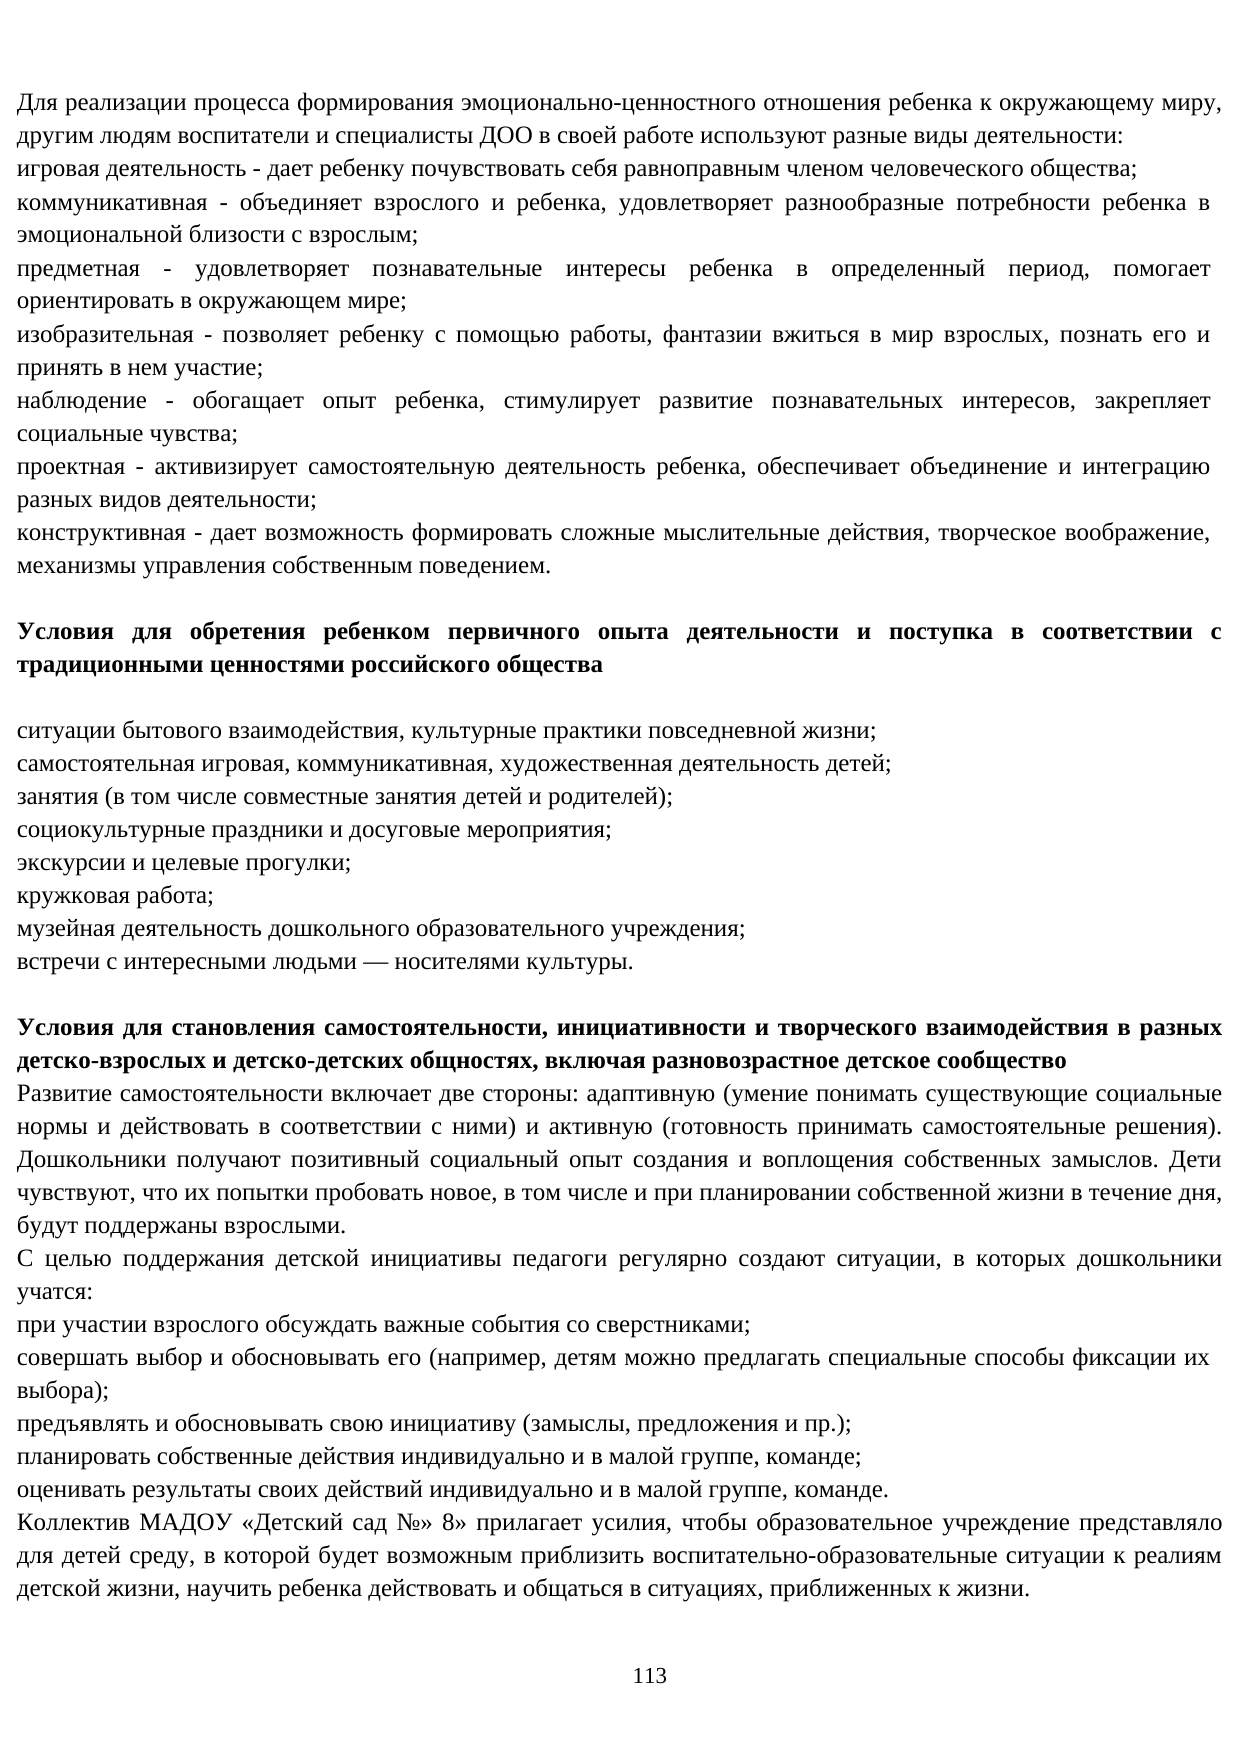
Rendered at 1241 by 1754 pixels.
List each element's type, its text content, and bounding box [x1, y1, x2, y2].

text при участии взрослого обсуждать важные события со сверстниками; [17, 1309, 1212, 1338]
text Условия для обретения ребенком первичного опыта деятельности и поступка в соответствии с традиционными ценностями российского общества [17, 616, 1223, 678]
text кружковая работа; [17, 880, 1212, 909]
text Коллектив МАДОУ «Детский сад №» 8» прилагает усилия, чтобы образовательное учреждение представляло для детей среду, в которой будет возможным приблизить воспитательно-образовательные ситуации к реалиям детской жизни, научить ребенка действовать и общаться в ситуациях, приближенных к жизни. [17, 1507, 1223, 1602]
text экскурсии и целевые прогулки; [17, 847, 1212, 876]
text социокультурные праздники и досуговые мероприятия; [17, 814, 1212, 843]
text предметная - удовлетворяет познавательные интересы ребенка в определенный период, помогает ориентировать в окружающем мире; [17, 253, 1212, 314]
text игровая деятельность - дает ребенку почувствовать себя равноправным членом человеческого общества; [17, 153, 1212, 182]
text Для реализации процесса формирования эмоционально-ценностного отношения ребенка к окружающему миру, другим людям воспитатели и специалисты ДОО в своей работе используют разные виды деятельности: [17, 87, 1223, 149]
text музейная деятельность дошкольного образовательного учреждения; [17, 913, 1212, 942]
text встречи с интересными людьми — носителями культуры. [17, 946, 1223, 975]
text конструктивная - дает возможность формировать сложные мыслительные действия, творческое воображение, механизмы управления собственным поведением. [17, 517, 1212, 578]
text коммуникативная - объединяет взрослого и ребенка, удовлетворяет разнообразные потребности ребенка в эмоциональной близости с взрослым; [17, 187, 1212, 248]
text проектная - активизирует самостоятельную деятельность ребенка, обеспечивает объединение и интеграцию разных видов деятельности; [17, 451, 1212, 512]
text планировать собственные действия индивидуально и в малой группе, команде; [17, 1441, 1212, 1470]
text ситуации бытового взаимодействия, культурные практики повседневной жизни; [17, 715, 1212, 744]
text совершать выбор и обосновывать его (например, детям можно предлагать специальные способы фиксации их выбора); [17, 1342, 1212, 1404]
text самостоятельная игровая, коммуникативная, художественная деятельность детей; [17, 748, 1212, 777]
text оценивать результаты своих действий индивидуально и в малой группе, команде. [17, 1474, 1212, 1503]
text С целью поддержания детской инициативы педагоги регулярно создают ситуации, в которых дошкольники учатся: [17, 1243, 1223, 1305]
text изобразительная - позволяет ребенку с помощью работы, фантазии вжиться в мир взрослых, познать его и принять в нем участие; [17, 319, 1212, 380]
text наблюдение - обогащает опыт ребенка, стимулирует развитие познавательных интересов, закрепляет социальные чувства; [17, 385, 1212, 446]
text занятия (в том числе совместные занятия детей и родителей); [17, 781, 1212, 810]
text Условия для становления самостоятельности, инициативности и творческого взаимодействия в разных детско-взрослых и детско-детских общностях, включая разновозрастное детское сообщество [17, 1012, 1223, 1074]
text Развитие самостоятельности включает две стороны: адаптивную (умение понимать существующие социальные нормы и действовать в соответствии с ними) и активную (готовность принимать самостоятельные решения). Дошкольники получают позитивный социальный опыт создания и воплощения собственных замыслов. Дети чувствуют, что их попытки пробовать новое, в том числе и при планировании собственной жизни в течение дня, будут поддержаны взрослыми. [17, 1078, 1223, 1239]
text предъявлять и обосновывать свою инициативу (замыслы, предложения и пр.); [17, 1408, 1212, 1437]
